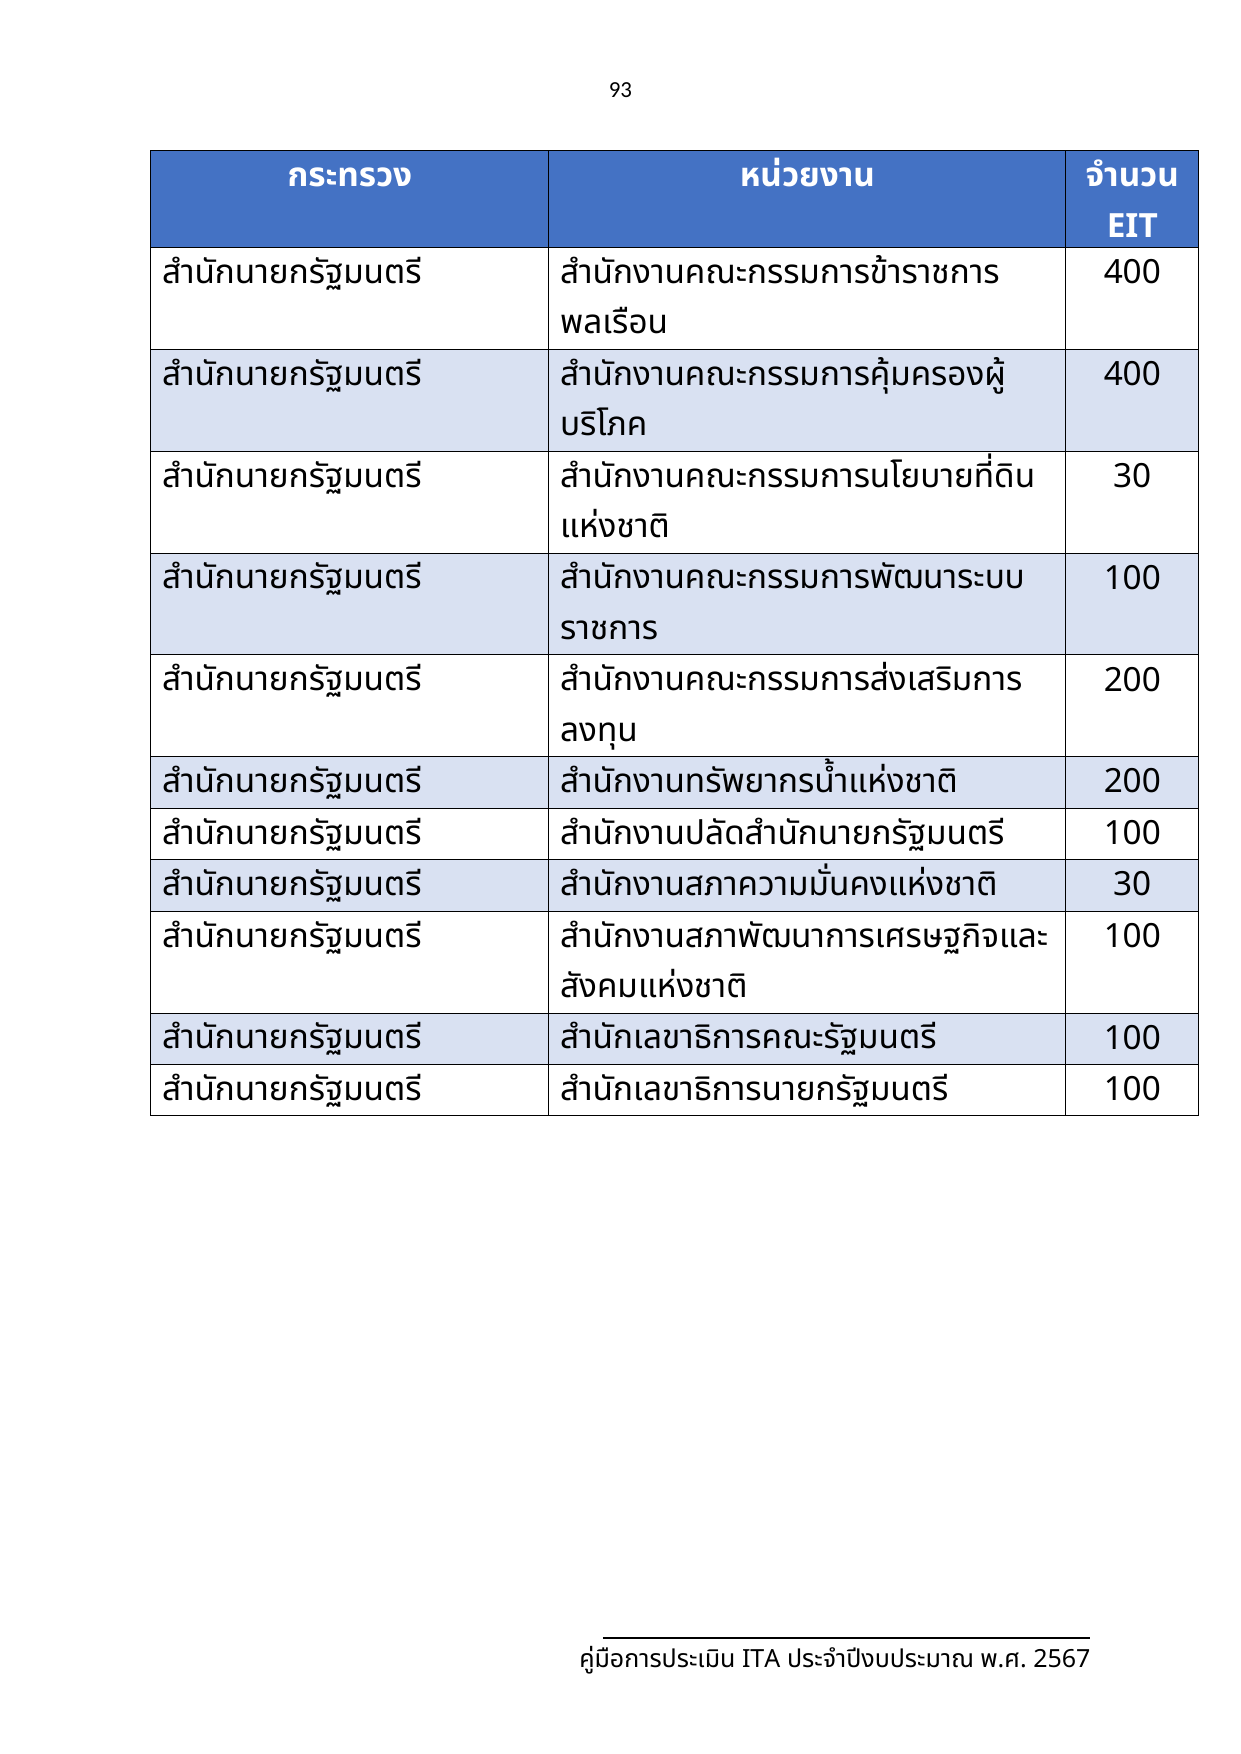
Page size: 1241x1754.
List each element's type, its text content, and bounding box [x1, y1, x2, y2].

table_cell 100 [1066, 554, 1198, 654]
table_cell สำนักนายกรัฐมนตรี [151, 809, 548, 859]
table_cell 100 [1066, 1014, 1198, 1064]
table_cell สำนักงานคณะกรรมการนโยบายที่ดินแห่งชาติ [549, 452, 1065, 552]
table_cell สำนักเลขาธิการนายกรัฐมนตรี [549, 1065, 1065, 1115]
table_cell สำนักงานคณะกรรมการคุ้มครองผู้บริโภค [549, 350, 1065, 451]
table_cell สำนักงานคณะกรรมการข้าราชการพลเรือน [549, 248, 1065, 349]
table_cell สำนักนายกรัฐมนตรี [151, 912, 548, 1012]
table_cell 30 [1066, 860, 1198, 911]
table_cell สำนักงานทรัพยากรน้ำแห่งชาติ [549, 757, 1065, 808]
table_cell สำนักนายกรัฐมนตรี [151, 1014, 548, 1064]
table_cell สำนักงานปลัดสำนักนายกรัฐมนตรี [549, 809, 1065, 859]
table_cell สำนักเลขาธิการคณะรัฐมนตรี [549, 1014, 1065, 1064]
table_cell สำนักนายกรัฐมนตรี [151, 655, 548, 756]
table_cell สำนักงานสภาพัฒนาการเศรษฐกิจและสังคมแห่งชาติ [549, 912, 1065, 1012]
table_cell สำนักงานคณะกรรมการส่งเสริมการลงทุน [549, 655, 1065, 756]
table_cell 200 [1066, 655, 1198, 756]
table_cell สำนักนายกรัฐมนตรี [151, 350, 548, 451]
table_cell 400 [1066, 350, 1198, 451]
table_header จำนวน EIT [1066, 151, 1198, 247]
table_cell สำนักนายกรัฐมนตรี [151, 860, 548, 911]
table_cell สำนักงานสภาความมั่นคงแห่งชาติ [549, 860, 1065, 911]
table_cell สำนักนายกรัฐมนตรี [151, 757, 548, 808]
table_cell 100 [1066, 1065, 1198, 1115]
table_cell 100 [1066, 809, 1198, 859]
table_cell 200 [1066, 757, 1198, 808]
table_cell 30 [1066, 452, 1198, 552]
table_cell สำนักนายกรัฐมนตรี [151, 248, 548, 349]
table_cell 400 [1066, 248, 1198, 349]
table_header หน่วยงาน [549, 151, 1065, 247]
table_cell สำนักงานคณะกรรมการพัฒนาระบบราชการ [549, 554, 1065, 654]
table_cell สำนักนายกรัฐมนตรี [151, 452, 548, 552]
table_cell 100 [1066, 912, 1198, 1012]
table_cell สำนักนายกรัฐมนตรี [151, 554, 548, 654]
table_cell สำนักนายกรัฐมนตรี [151, 1065, 548, 1115]
table_header กระทรวง [151, 151, 548, 247]
